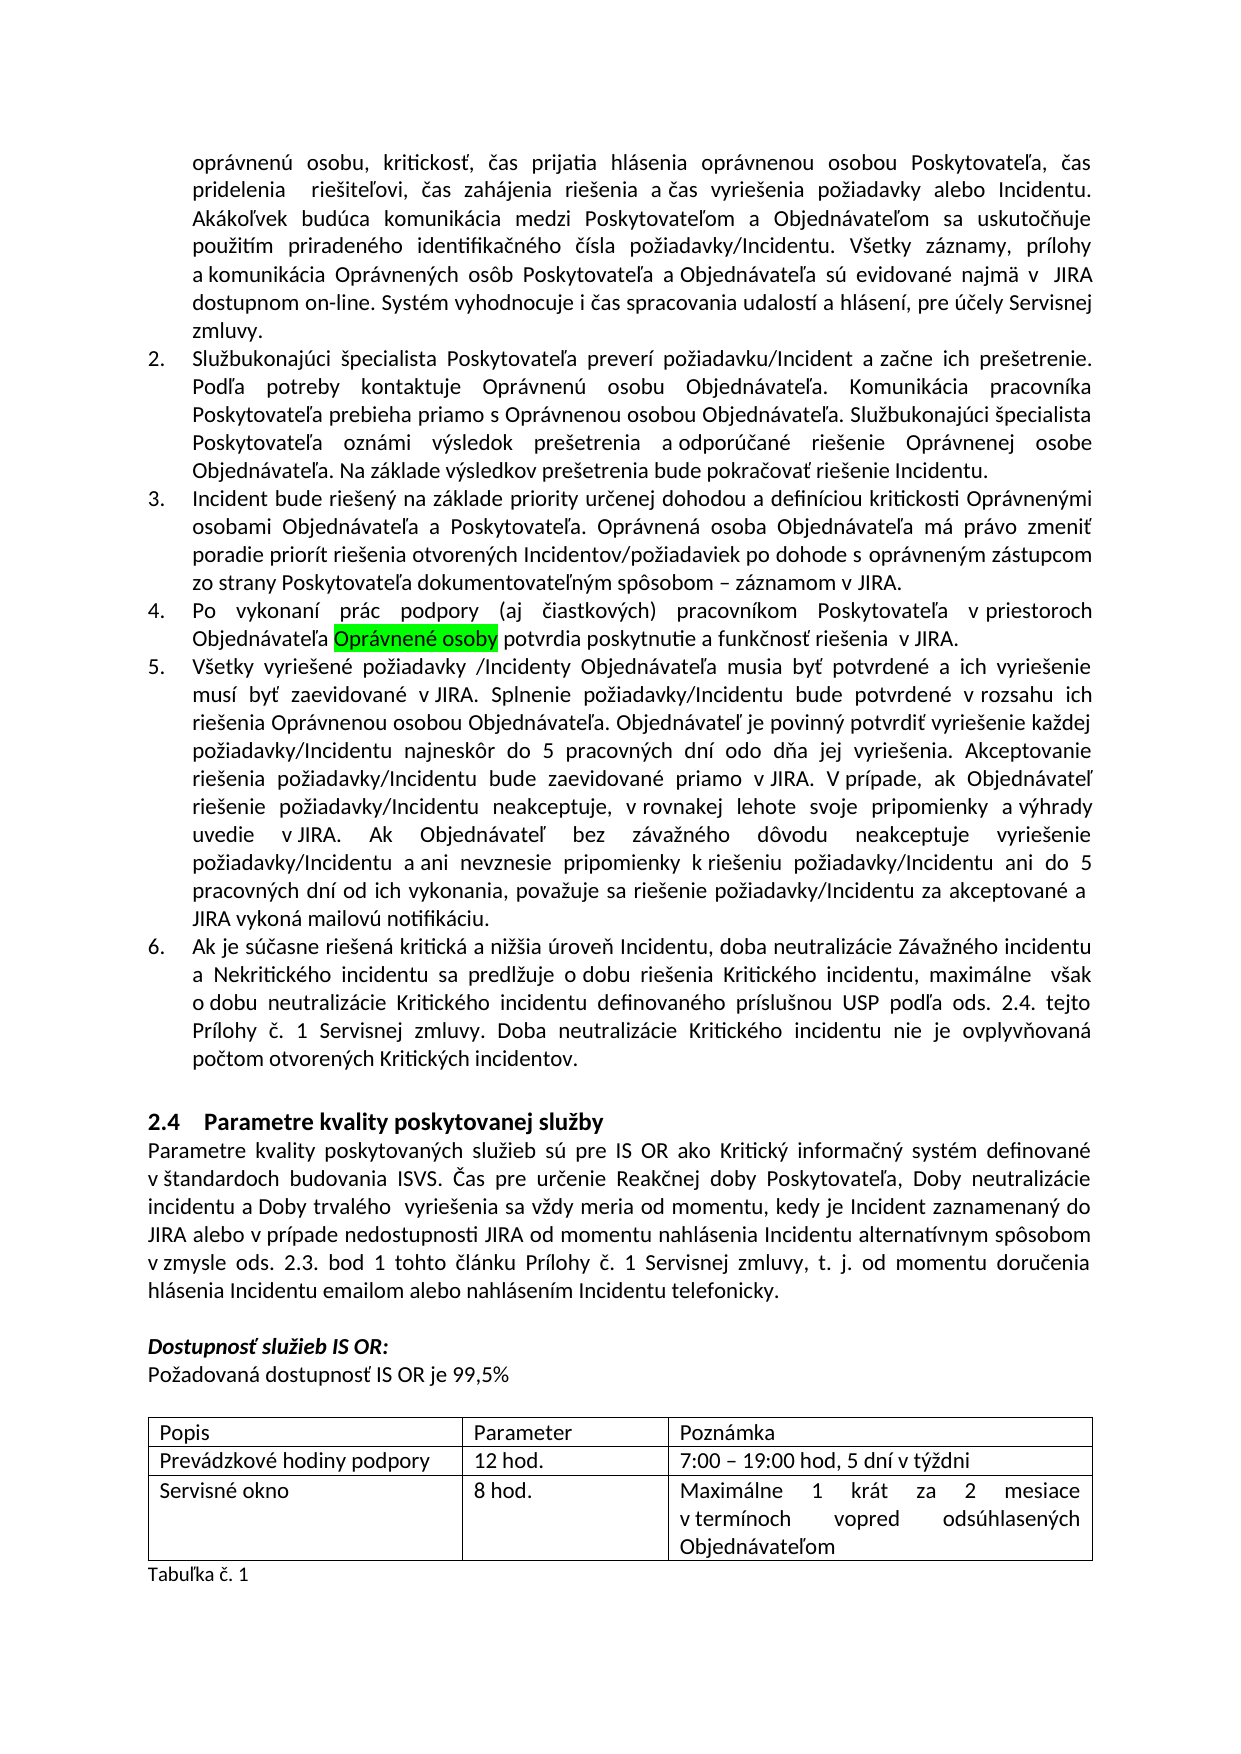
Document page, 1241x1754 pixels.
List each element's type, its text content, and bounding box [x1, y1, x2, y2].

list Službukonajúci špecialista Poskytovateľa preverí požiadavku/Incident a začne ich prešetrenie. Podľa potreby kontaktuje Oprávnenú osobu Objednávateľa. Komunikácia pracovníka Poskytovateľa prebieha priamo s Oprávnenou osobou Objednávateľa. Službukonajúci špecialista Poskytovateľa oznámi výsledok prešetrenia a odporúčané riešenie Oprávnenej osobe Objednávateľa. Na základe výsledkov prešetrenia bude pokračovať riešenie Incidentu. [148, 344, 1093, 484]
table_cell 8 hod. [463, 1476, 668, 1560]
list Všetky vyriešené požiadavky /Incidenty Objednávateľa musia byť potvrdené a ich vyriešenie musí byť zaevidované v JIRA. Splnenie požiadavky/Incidentu bude potvrdené v rozsahu ich riešenia Oprávnenou osobou Objednávateľa. Objednávateľ je povinný potvrdiť vyriešenie každej požiadavky/Incidentu najneskôr do 5 pracovných dní odo dňa jej vyriešenia. Akceptovanie riešenia požiadavky/Incidentu bude zaevidované priamo v JIRA. V prípade, ak Objednávateľ riešenie požiadavky/Incidentu neakceptuje, v rovnakej lehote svoje pripomienky a výhrady uvedie v JIRA. Ak Objednávateľ bez závažného dôvodu neakceptuje vyriešenie požiadavky/Incidentu a ani nevznesie pripomienky k riešeniu požiadavky/Incidentu ani do 5 pracovných dní od ich vykonania, považuje sa riešenie požiadavky/Incidentu za akceptované a JIRA vykoná mailovú notifikáciu. [148, 652, 1093, 932]
table_cell 12 hod. [463, 1447, 668, 1475]
table_header Poznámka [669, 1418, 1092, 1446]
list Ak je súčasne riešená kritická a nižšia úroveň Incidentu, doba neutralizácie Závažného incidentu a Nekritického incidentu sa predlžuje o dobu riešenia Kritického incidentu, maximálne však o dobu neutralizácie Kritického incidentu definovaného príslušnou USP podľa ods. 2.4. tejto Prílohy č. 1 Servisnej zmluvy. Doba neutralizácie Kritického incidentu nie je ovplyvňovaná počtom otvorených Kritických incidentov. [148, 932, 1093, 1072]
text Požadovaná dostupnosť IS OR je 99,5% [148, 1361, 1093, 1388]
list Incident bude riešený na základe priority určenej dohodou a definíciou kritickosti Oprávnenými osobami Objednávateľa a Poskytovateľa. Oprávnená osoba Objednávateľa má právo zmeniť poradie priorít riešenia otvorených Incidentov/požiadaviek po dohode s oprávneným zástupcom zo strany Poskytovateľa dokumentovateľným spôsobom – záznamom v JIRA. [148, 484, 1093, 596]
table_cell Servisné okno [149, 1476, 462, 1560]
text Tabuľka č. 1 [148, 1561, 1093, 1586]
table_header Popis [149, 1418, 462, 1446]
text Dostupnosť služieb IS OR: [148, 1332, 1093, 1361]
table_header Parameter [463, 1418, 668, 1446]
subtitle Parametre kvality poskytovanej služby [148, 1106, 1093, 1136]
table_cell 7:00 – 19:00 hod, 5 dní v týždni [669, 1447, 1092, 1475]
table_cell Prevádzkové hodiny podpory [149, 1447, 462, 1475]
list Po vykonaní prác podpory (aj čiastkových) pracovníkom Poskytovateľa v priestoroch Objednávateľa Oprávnené osoby potvrdia poskytnutie a funkčnosť riešenia v JIRA. [148, 596, 1093, 652]
table_cell Maximálne 1 krát za 2 mesiace v termínoch vopred odsúhlasených Objednávateľom [669, 1476, 1092, 1560]
text Parametre kvality poskytovaných služieb sú pre IS OR ako Kritický informačný systém definované v štandardoch budovania ISVS. Čas pre určenie Reakčnej doby Poskytovateľa, Doby neutralizácie incidentu a Doby trvalého vyriešenia sa vždy meria od momentu, kedy je Incident zaznamenaný do JIRA alebo v prípade nedostupnosti JIRA od momentu nahlásenia Incidentu alternatívnym spôsobom v zmysle ods. 2.3. bod 1 tohto článku Prílohy č. 1 Servisnej zmluvy, t. j. od momentu doručenia hlásenia Incidentu emailom alebo nahlásením Incidentu telefonicky. [148, 1136, 1093, 1304]
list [154, 148, 1093, 344]
